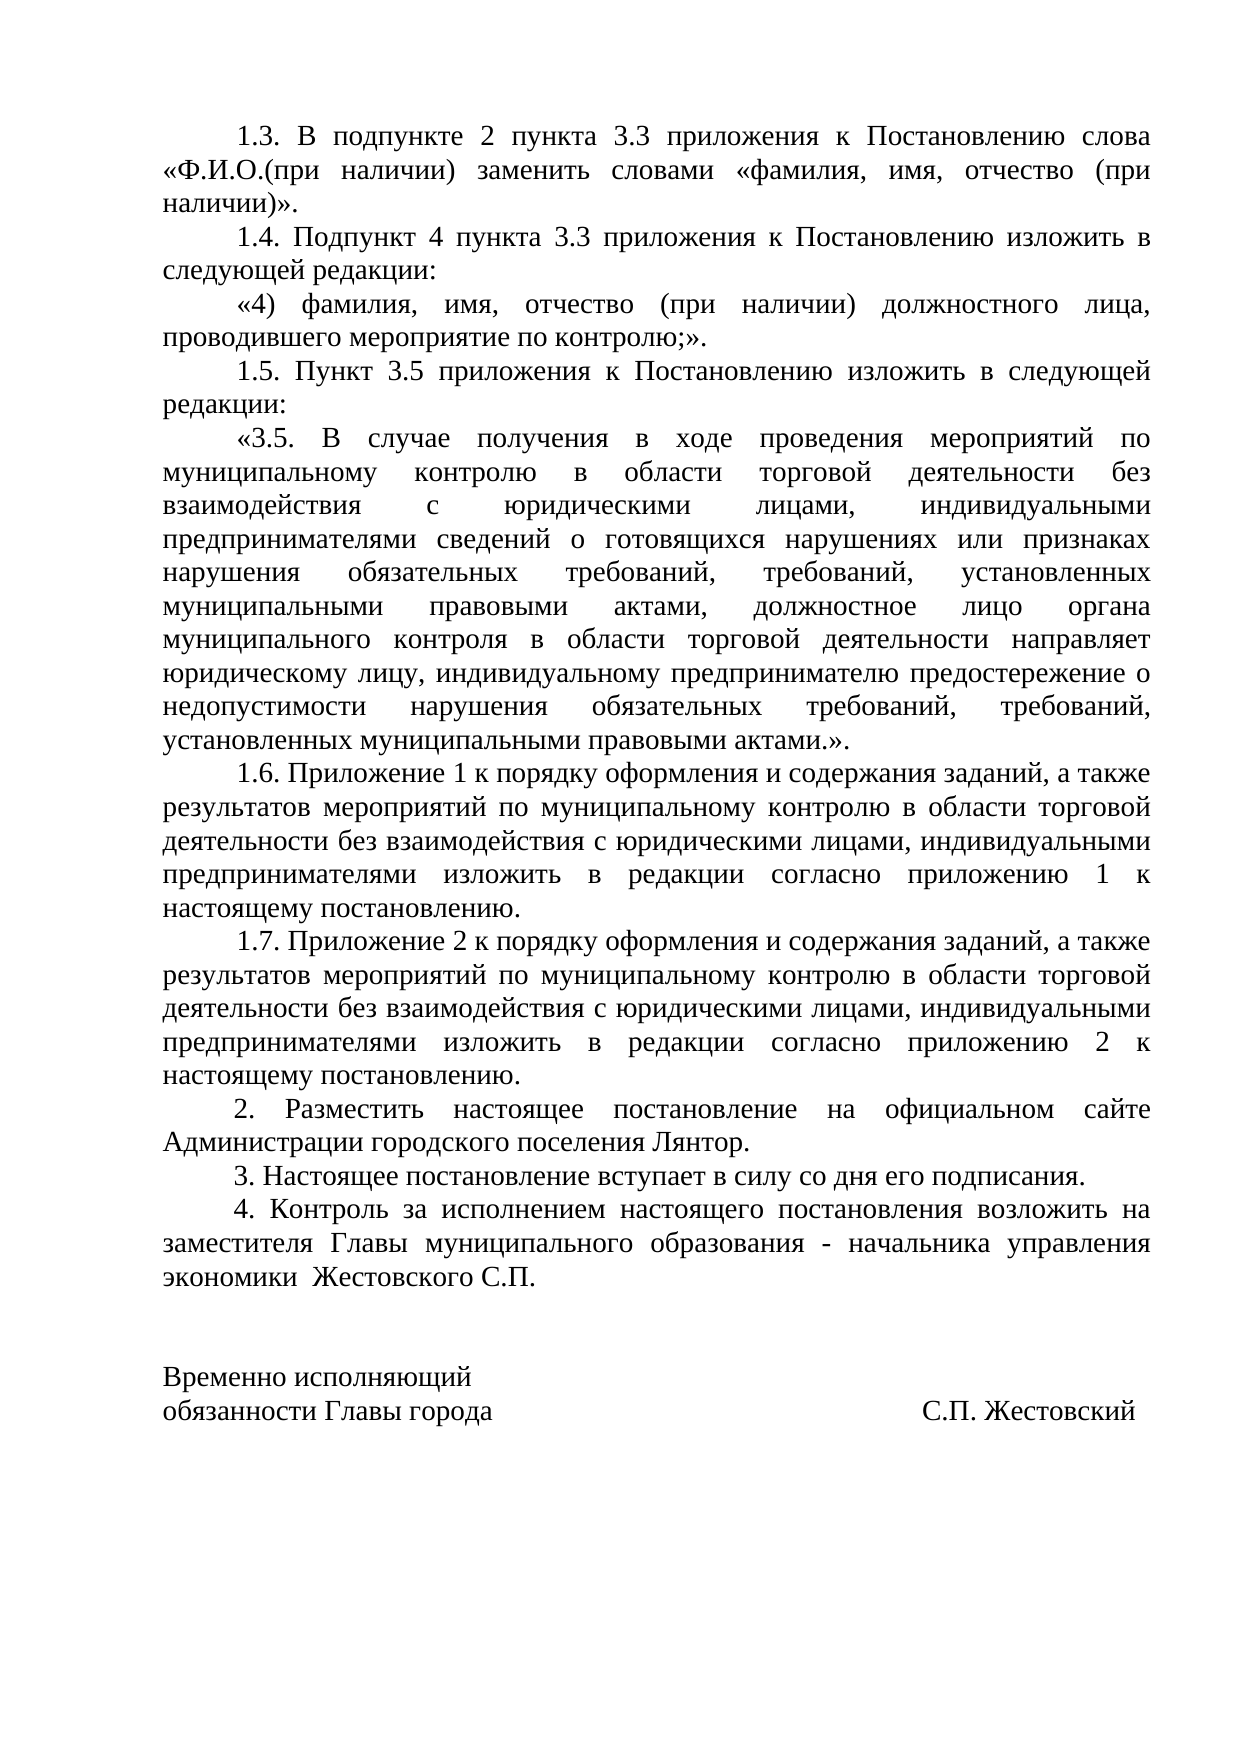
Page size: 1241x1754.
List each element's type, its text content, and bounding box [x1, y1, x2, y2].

text «3.5. В случае получения в ходе проведения мероприятий по муниципальному контролю в области торговой деятельности без взаимодействия с юридическими лицами, индивидуальными предпринимателями сведений о готовящихся нарушениях или признаках нарушения обязательных требований, требований, установленных муниципальными правовыми актами, должностное лицо органа муниципального контроля в области торговой деятельности направляет юридическому лицу, индивидуальному предпринимателю предостережение о недопустимости нарушения обязательных требований, требований, установленных муниципальными правовыми актами.». [162, 420, 1152, 756]
text 1.3. В подпункте 2 пункта 3.3 приложения к Постановлению слова «Ф.И.О.(при наличии) заменить словами «фамилия, имя, отчество (при наличии)». [162, 118, 1152, 219]
text 2. Разместить настоящее постановление на официальном сайте Администрации городского поселения Лянтор. [162, 1091, 1152, 1158]
text 1.6. Приложение 1 к порядку оформления и содержания заданий, а также результатов мероприятий по муниципальному контролю в области торговой деятельности без взаимодействия с юридическими лицами, индивидуальными предпринимателями изложить в редакции согласно приложению 1 к настоящему постановлению. [162, 756, 1152, 923]
text Временно исполняющий [162, 1359, 1152, 1393]
text 1.4. Подпункт 4 пункта 3.3 приложения к Постановлению изложить в следующей редакции: [162, 219, 1152, 286]
text 1.7. Приложение 2 к порядку оформления и содержания заданий, а также результатов мероприятий по муниципальному контролю в области торговой деятельности без взаимодействия с юридическими лицами, индивидуальными предпринимателями изложить в редакции согласно приложению 2 к настоящему постановлению. [162, 923, 1152, 1091]
text 1.5. Пункт 3.5 приложения к Постановлению изложить в следующей редакции: [162, 353, 1152, 420]
text обязанности Главы города С.П. Жестовский [162, 1393, 1152, 1426]
text 3. Настоящее постановление вступает в силу со дня его подписания. [162, 1158, 1152, 1192]
text 4. Контроль за исполнением настоящего постановления возложить на заместителя Главы муниципального образования - начальника управления экономики Жестовского С.П. [162, 1192, 1152, 1292]
text «4) фамилия, имя, отчество (при наличии) должностного лица, проводившего мероприятие по контролю;». [162, 286, 1152, 353]
